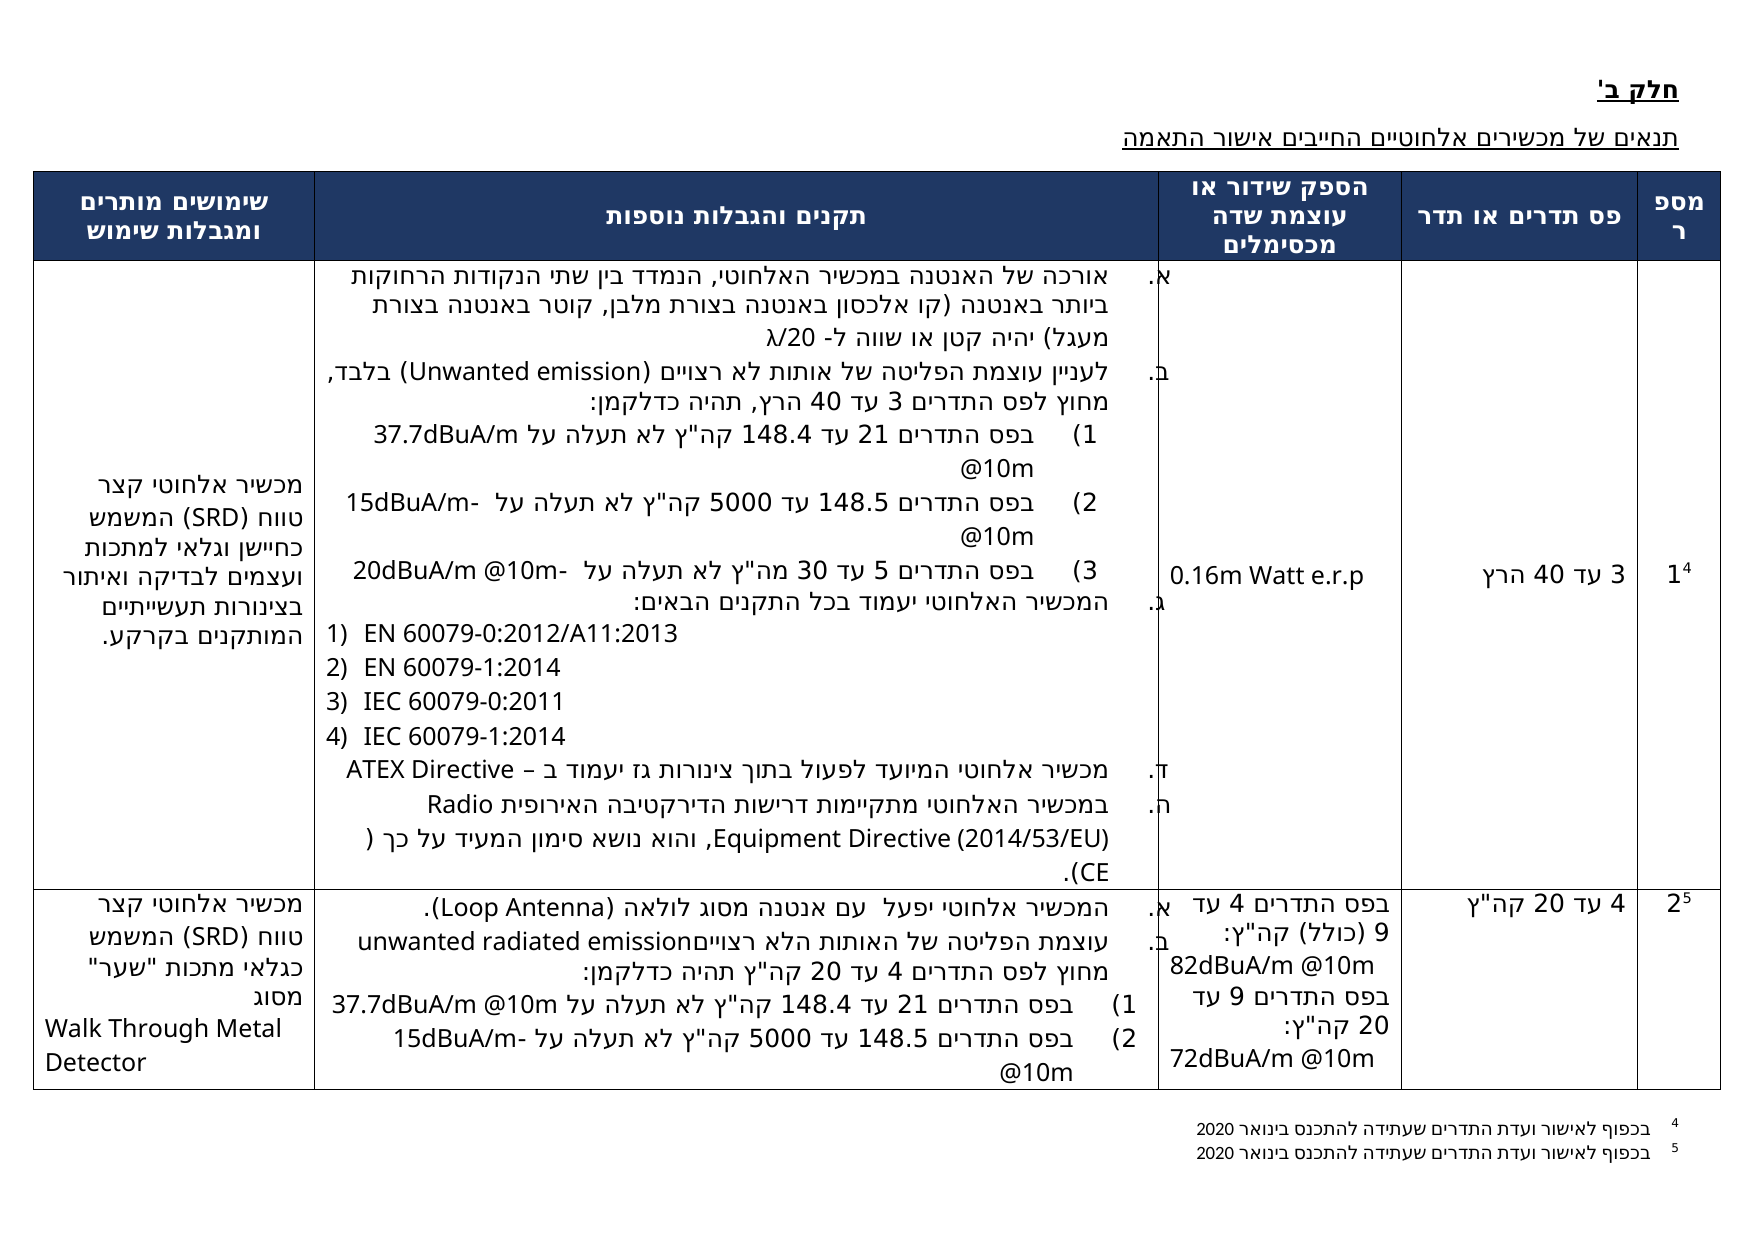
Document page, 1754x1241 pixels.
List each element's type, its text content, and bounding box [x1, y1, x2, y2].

table_header פס תדרים או תדר [1402, 172, 1637, 260]
table_cell 2 [1638, 890, 1720, 1089]
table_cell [315, 890, 1158, 1089]
table_header מספר [1638, 172, 1720, 260]
table_cell מכשיר אלחוטי קצר טווח (SRD) המשמש כחיישן וגלאי למתכות ועצמים לבדיקה ואיתור בצינורות תעשייתיים המותקנים בקרקע. [34, 261, 314, 888]
table_cell 0.16m Watt e.r.p [1159, 261, 1401, 888]
text תנאים של מכשירים אלחוטיים החייבים אישור התאמה [75, 123, 1679, 152]
table_cell 1 [1638, 261, 1720, 888]
table_header שימושים מותרים ומגבלות שימוש [34, 172, 314, 260]
text חלק ב' [75, 75, 1679, 104]
table_header תקנים והגבלות נוספות [315, 172, 1158, 260]
table_cell 3 עד 40 הרץ [1402, 261, 1637, 888]
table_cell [1159, 890, 1401, 1089]
table_cell 4 עד 20 קה"ץ [1402, 890, 1637, 1089]
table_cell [34, 890, 314, 1089]
table_header הספק שידור או עוצמת שדה מכסימלים [1159, 172, 1401, 260]
table_cell אורכה של האנטנה במכשיר האלחוטי, הנמדד בין שתי הנקודות הרחוקות ביותר באנטנה (קו אלכסון באנטנה בצורת מלבן, קוטר באנטנה בצורת מעגל) יהיה קטן או שווה ל- λ/20 לעניין עוצמת הפליטה של אותות לא רצויים (Unwanted emission) בלבד, מחוץ לפס התדרים 3 עד 40 הרץ, תהיה כדלקמן: בפס התדרים 21 עד 148.4 קה"ץ לא תעלה על 37.7dBuA/m @10m בפס התדרים 148.5 עד 5000 קה"ץ לא תעלה על -15dBuA/m @10m בפס התדרים 5 עד 30 מה"ץ לא תעלה על -20dBuA/m @10m המכשיר האלחוטי יעמוד בכל התקנים הבאים: EN 60079-0:2012/A11:2013 EN 60079-1:2014 IEC 60079-0:2011 IEC 60079-1:2014 מכשיר אלחוטי המיועד לפעול בתוך צינורות גז יעמוד ב – ATEX Directive במכשיר האלחוטי מתקיימות דרישות הדירקטיבה האירופית Radio Equipment Directive (2014/53/EU), והוא נושא סימון המעיד על כך (CE). [315, 261, 1158, 888]
